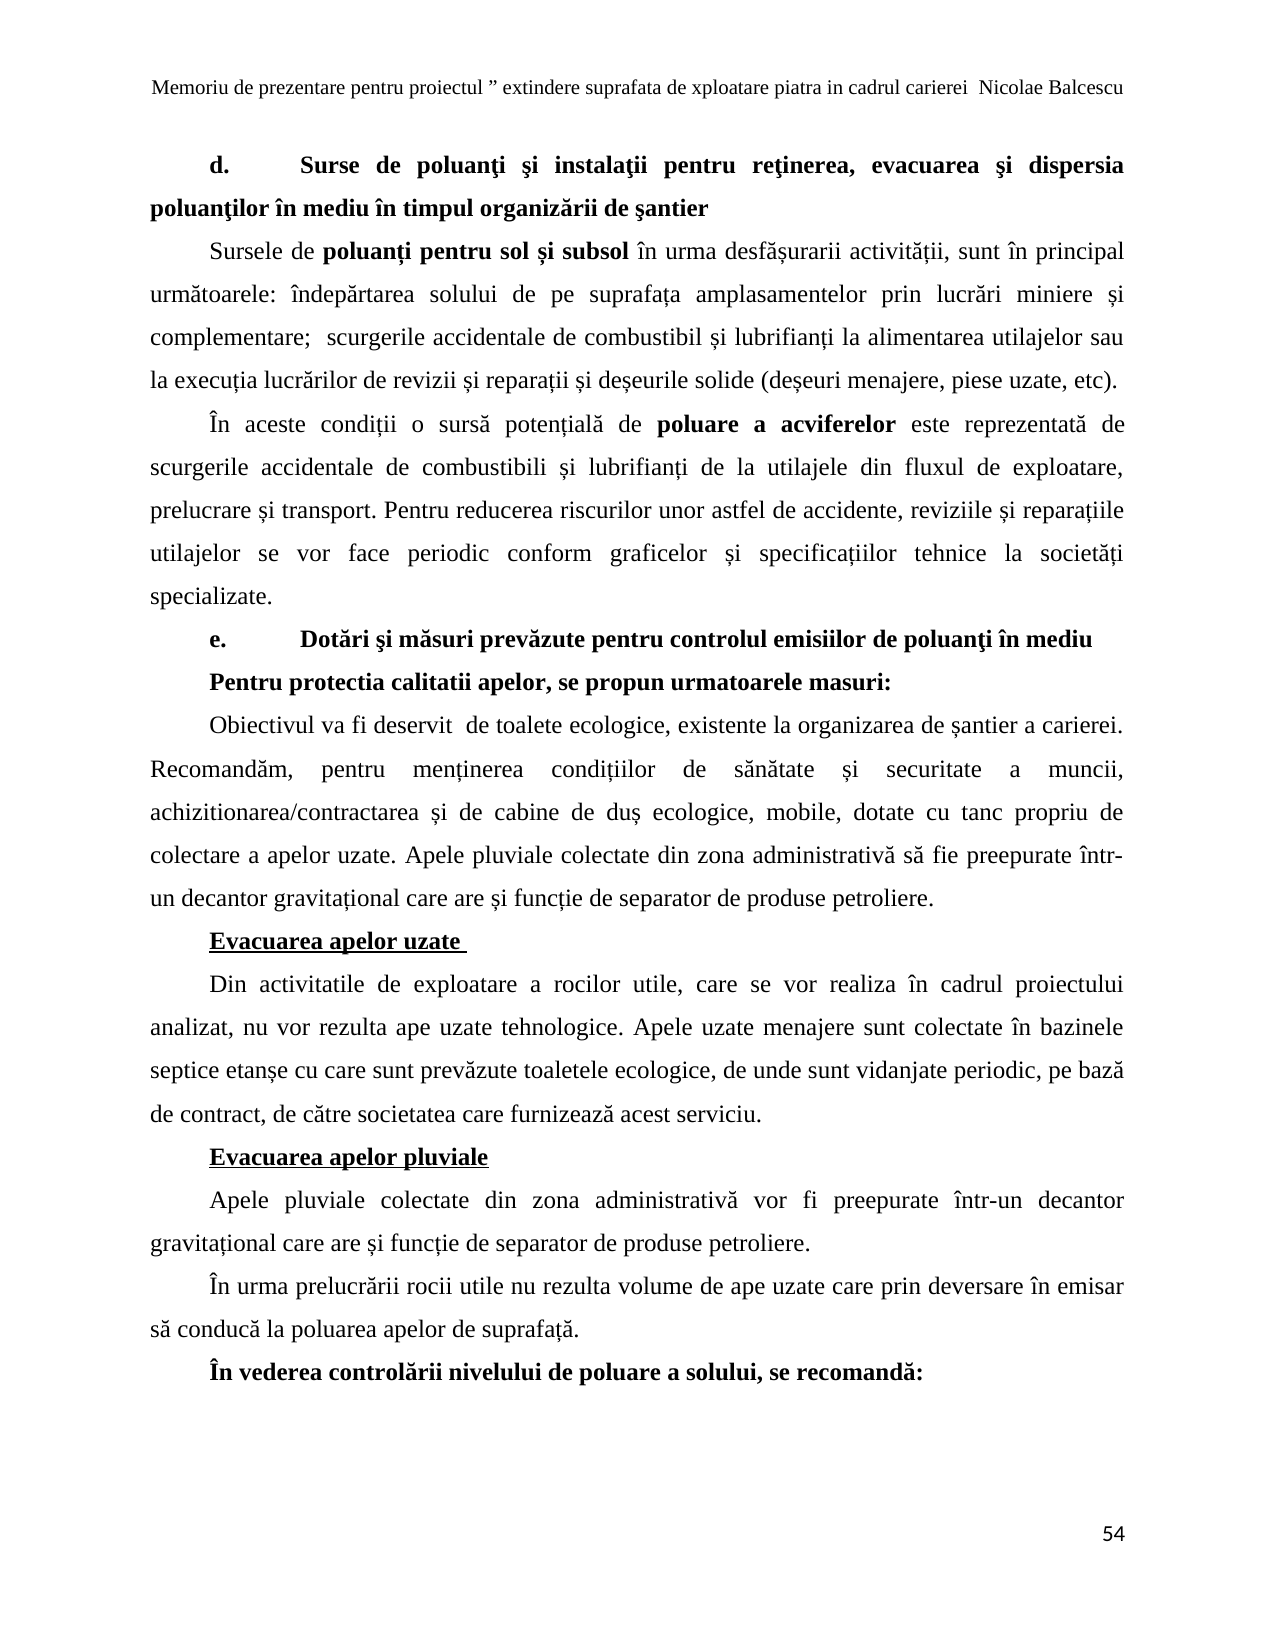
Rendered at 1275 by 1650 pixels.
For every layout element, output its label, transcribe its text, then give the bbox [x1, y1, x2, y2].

text Apele pluviale colectate din zona administrativă vor fi preepurate într-un decantor gravitațional care are și funcție de separator de produse petroliere. [150, 1185, 1125, 1257]
list Surse de poluanţi şi instalaţii pentru reţinerea, evacuarea şi dispersia poluanţilor în mediu în timpul organizării de şantier [150, 150, 1125, 222]
text În aceste condiții o sursă potențială de poluare a acviferelor este reprezentată de scurgerile accidentale de combustibili și lubrifianți de la utilajele din fluxul de exploatare, prelucrare și transport. Pentru reducerea riscurilor unor astfel de accidente, reviziile și reparațiile utilajelor se vor face periodic conform graficelor și specificațiilor tehnice la societăți specializate. [150, 409, 1125, 610]
text Obiectivul va fi deservit de toalete ecologice, existente la organizarea de șantier a carierei. Recomandăm, pentru menținerea condițiilor de sănătate și securitate a muncii, achizitionarea/contractarea și de cabine de duș ecologice, mobile, dotate cu tanc propriu de colectare a apelor uzate. Apele pluviale colectate din zona administrativă să fie preepurate într-un decantor gravitațional care are și funcție de separator de produse petroliere. [150, 711, 1125, 912]
list Dotări şi măsuri prevăzute pentru controlul emisiilor de poluanţi în mediu [150, 624, 1125, 653]
text Evacuarea apelor pluviale [150, 1142, 1125, 1171]
text pentru protectia calitatii apelor, se propun urmatoarele masuri: [150, 667, 1125, 696]
text În vederea controlării nivelului de poluare a solului, se recomandă: [150, 1357, 1125, 1386]
text În urma prelucrării rocii utile nu rezulta volume de ape uzate care prin deversare în emisar să conducă la poluarea apelor de suprafață. [150, 1271, 1125, 1343]
text Evacuarea apelor uzate [150, 926, 1125, 955]
text Sursele de poluanți pentru sol și subsol în urma desfășurarii activității, sunt în principal următoarele: îndepărtarea solului de pe suprafața amplasamentelor prin lucrări miniere și complementare; scurgerile accidentale de combustibil și lubrifianți la alimentarea utilajelor sau la execuția lucrărilor de revizii și reparații și deșeurile solide (deșeuri menajere, piese uzate, etc). [150, 236, 1125, 394]
text Din activitatile de exploatare a rocilor utile, care se vor realiza în cadrul proiectului analizat, nu vor rezulta ape uzate tehnologice. Apele uzate menajere sunt colectate în bazinele septice etanșe cu care sunt prevăzute toaletele ecologice, de unde sunt vidanjate periodic, pe bază de contract, de către societatea care furnizează acest serviciu. [150, 969, 1125, 1127]
